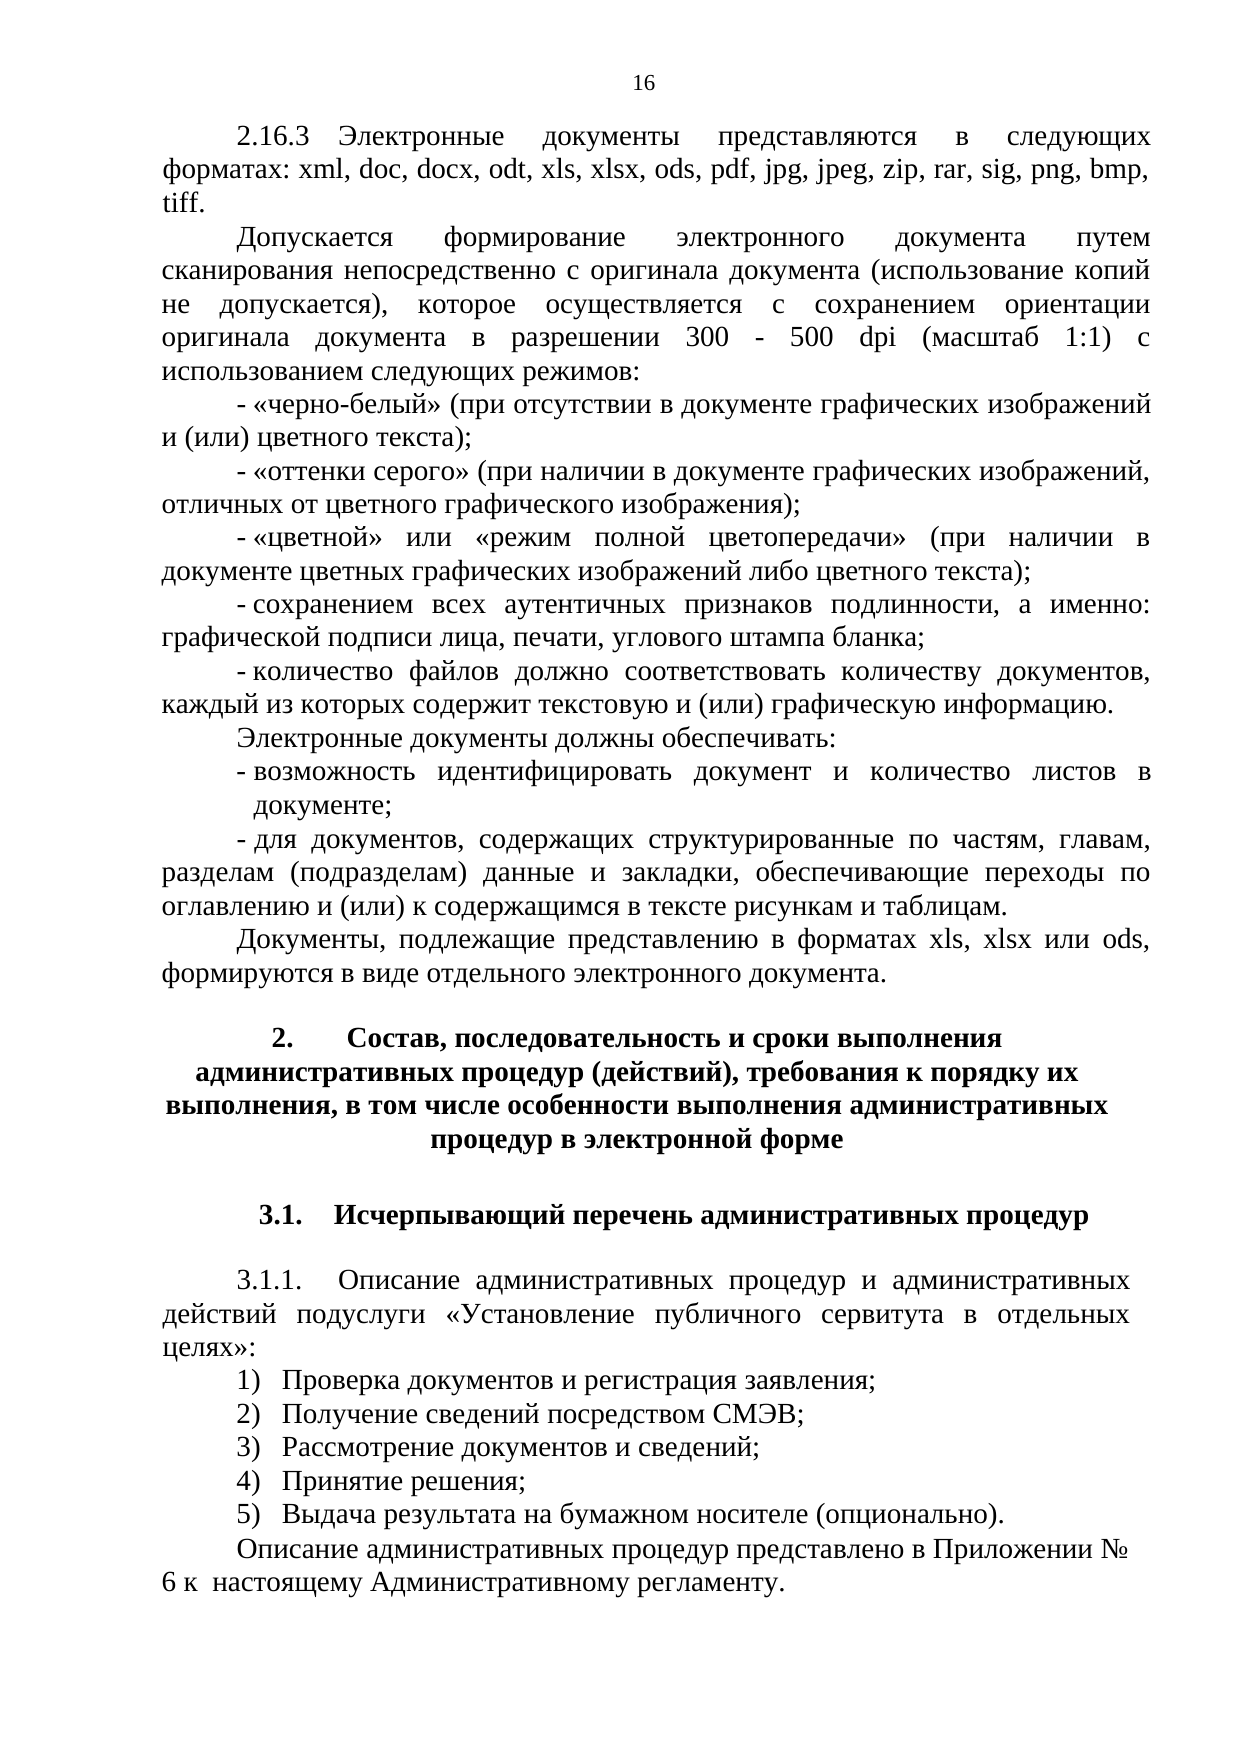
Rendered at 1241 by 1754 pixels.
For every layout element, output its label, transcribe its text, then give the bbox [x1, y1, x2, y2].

text Электронные документы должны обеспечивать: [236, 720, 1151, 754]
list Описание административных процедур и административных действий подуслуги «Установление публичного сервитута в отдельных целях»: [162, 1262, 1131, 1363]
list Рассмотрение документов и сведений; [236, 1430, 1131, 1464]
list «оттенки серого» (при наличии в документе графических изображений, отличных от цветного графического изображения); [161, 453, 1151, 520]
subtitle Состав, последовательность и сроки выполнения административных процедур (действий), требования к порядку их выполнения, в том числе особенности выполнения административных процедур в электронной форме [148, 1020, 1126, 1154]
list Электронные документы представляются в следующих форматах: xml, doc, docx, odt, xls, xlsx, ods, pdf, jpg, jpeg, zip, rar, sig, png, bmp, tiff. [162, 118, 1151, 219]
text Допускается формирование электронного документа путем сканирования непосредственно с оригинала документа (использование копий не допускается), которое осуществляется с сохранением ориентации оригинала документа в разрешении 300 - 500 dpi (масштаб 1:1) с использованием следующих режимов: [161, 219, 1151, 386]
list «черно-белый» (при отсутствии в документе графических изображений и (или) цветного текста); [161, 387, 1151, 453]
list Проверка документов и регистрация заявления; [236, 1363, 1131, 1397]
list Получение сведений посредством СМЭВ; [236, 1397, 1131, 1430]
list Исчерпывающий перечень административных процедур [222, 1197, 1127, 1231]
list для документов, содержащих структурированные по частям, главам, разделам (подразделам) данные и закладки, обеспечивающие переходы по оглавлению и (или) к содержащимся в тексте рисункам и таблицам. [161, 821, 1151, 921]
list «цветной» или «режим полной цветопередачи» (при наличии в документе цветных графических изображений либо цветного текста); [161, 520, 1151, 587]
list сохранением всех аутентичных признаков подлинности, а именно: графической подписи лица, печати, углового штампа бланка; [161, 587, 1151, 653]
list количество файлов должно соответствовать количеству документов, каждый из которых содержит текстовую и (или) графическую информацию. [161, 654, 1151, 720]
list возможность идентифицировать документ и количество листов в документе; [236, 754, 1151, 821]
text Документы, подлежащие представлению в форматах xls, xlsx или ods, формируются в виде отдельного электронного документа. [161, 921, 1151, 988]
text Описание административных процедур представлено в Приложении № 6 к настоящему Административному регламенту. [161, 1531, 1131, 1598]
list Принятие решения; [236, 1464, 1131, 1497]
list Выдача результата на бумажном носителе (опционально). [236, 1497, 1131, 1531]
